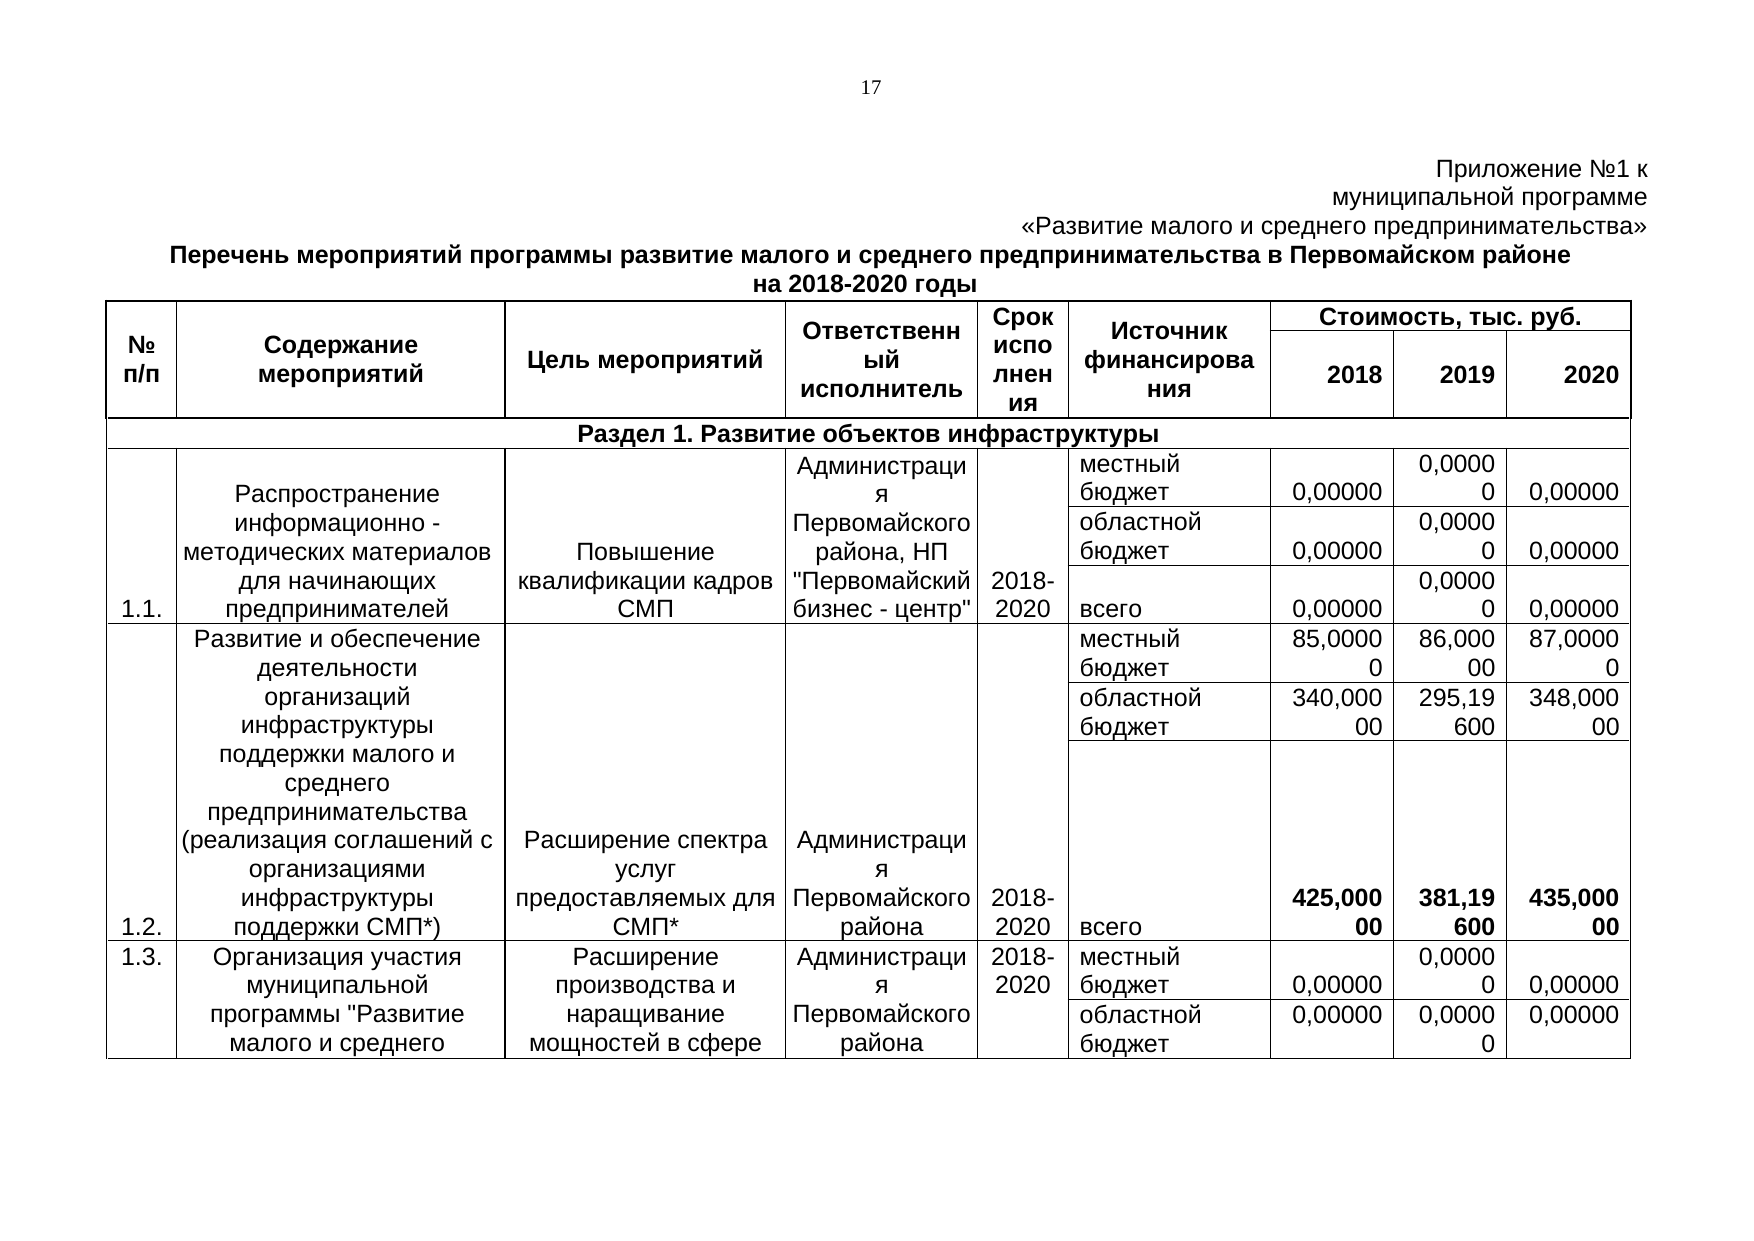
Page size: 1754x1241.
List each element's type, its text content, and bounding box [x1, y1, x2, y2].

table_cell 0,00000 [1394, 566, 1506, 623]
table_cell Администрация Первомайского района [786, 624, 977, 940]
table_cell 348,00000 [1507, 682, 1630, 740]
table_cell 435,00000 [1507, 740, 1630, 940]
table_cell Повышение квалификации кадров СМП [506, 449, 785, 623]
table_cell 85,00000 [1271, 624, 1393, 682]
table_cell Организация участия муниципальной программы "Развитие малого и среднего предпринимательства в Первомайском районе на 2018-2020 годы" в областном конкурсе на предоставление субсидий для реализации в установленном порядке муниципальных программ развития малого и среднего предпринимательства [177, 941, 504, 1057]
table_cell 86,00000 [1394, 624, 1506, 682]
table_cell всего [1069, 741, 1270, 940]
table_cell 2018-2020 [978, 624, 1068, 940]
table_cell областной бюджет [1069, 1000, 1270, 1057]
table_cell 295,19600 [1394, 683, 1506, 740]
table_cell 0,00000 [1394, 1000, 1506, 1057]
text «Развитие малого и среднего предпринимательства» [980, 211, 1648, 240]
table_cell 1.3. [107, 941, 176, 1057]
table_cell местный бюджет [1069, 449, 1270, 506]
table_cell местный бюджет [1069, 941, 1270, 999]
table_cell 1.1. [107, 449, 176, 623]
table_cell 0,00000 [1271, 566, 1393, 623]
table_cell 1.2. [107, 624, 176, 940]
table_header Источник финансирования [1069, 302, 1270, 417]
table_cell областной бюджет [1069, 683, 1270, 740]
table_cell 0,00000 [1507, 506, 1630, 564]
table_cell 0,00000 [1507, 448, 1630, 506]
table_cell 2018-2020 [978, 941, 1068, 1057]
table_cell 0,00000 [1394, 449, 1506, 506]
table_cell 340,00000 [1271, 683, 1393, 740]
table_cell 0,00000 [1271, 507, 1393, 564]
table_cell 2020 [1507, 331, 1630, 417]
table_cell 2019 [1394, 331, 1506, 417]
table_cell 0,00000 [1271, 449, 1393, 506]
table_cell 2018 [1271, 331, 1393, 417]
table_cell 2018-2020 [978, 449, 1068, 623]
table_cell Распространение информационно - методических материалов для начинающих предпринимателей [177, 449, 504, 623]
table_cell 381,19600 [1394, 741, 1506, 940]
table_header Цель мероприятий [506, 302, 785, 417]
table_header Ответственный исполнитель [786, 302, 977, 417]
table_header Содержание мероприятий [177, 302, 504, 417]
table_cell 0,00000 [1507, 999, 1630, 1057]
table_cell Расширение спектра услуг предоставляемых для СМП* [506, 624, 785, 940]
table_cell всего [1069, 566, 1270, 623]
table_cell Расширение производства и наращивание мощностей в сфере малого бизнеса, создание дополнительных рабочих мест, организация материальной помощи СМП [506, 941, 785, 1057]
table_cell областной бюджет [1069, 507, 1270, 564]
table_header Срок исполнения [978, 302, 1068, 417]
table_cell Развитие и обеспечение деятельности организаций инфраструктуры поддержки малого и среднего предпринимательства (реализация соглашений с организациями инфраструктуры поддержки СМП*) [177, 624, 504, 940]
text на 2018-2020 годы [94, 268, 1636, 297]
table_header № п/п [107, 302, 176, 417]
table_cell 0,00000 [1394, 507, 1506, 564]
table_cell Администрация Первомайского района [786, 941, 977, 1057]
table_cell 0,00000 [1271, 1000, 1393, 1057]
table_header Стоимость, тыс. руб. [1271, 302, 1630, 330]
table_cell 0,00000 [1507, 940, 1630, 999]
table_cell Раздел 1. Развитие объектов инфраструктуры [107, 417, 1630, 447]
text Приложение №1 к муниципальной программе [980, 153, 1648, 211]
table_cell местный бюджет [1069, 624, 1270, 682]
table_cell 425,00000 [1271, 741, 1393, 940]
table_cell 87,00000 [1507, 623, 1630, 682]
table_cell 0,00000 [1271, 941, 1393, 999]
text Перечень мероприятий программы развитие малого и среднего предпринимательства в Первомайском районе [94, 240, 1648, 268]
table_cell 0,00000 [1394, 941, 1506, 999]
table_cell Администрация Первомайского района, НП "Первомайский бизнес - центр" [786, 449, 977, 623]
table_cell 0,00000 [1507, 565, 1630, 623]
